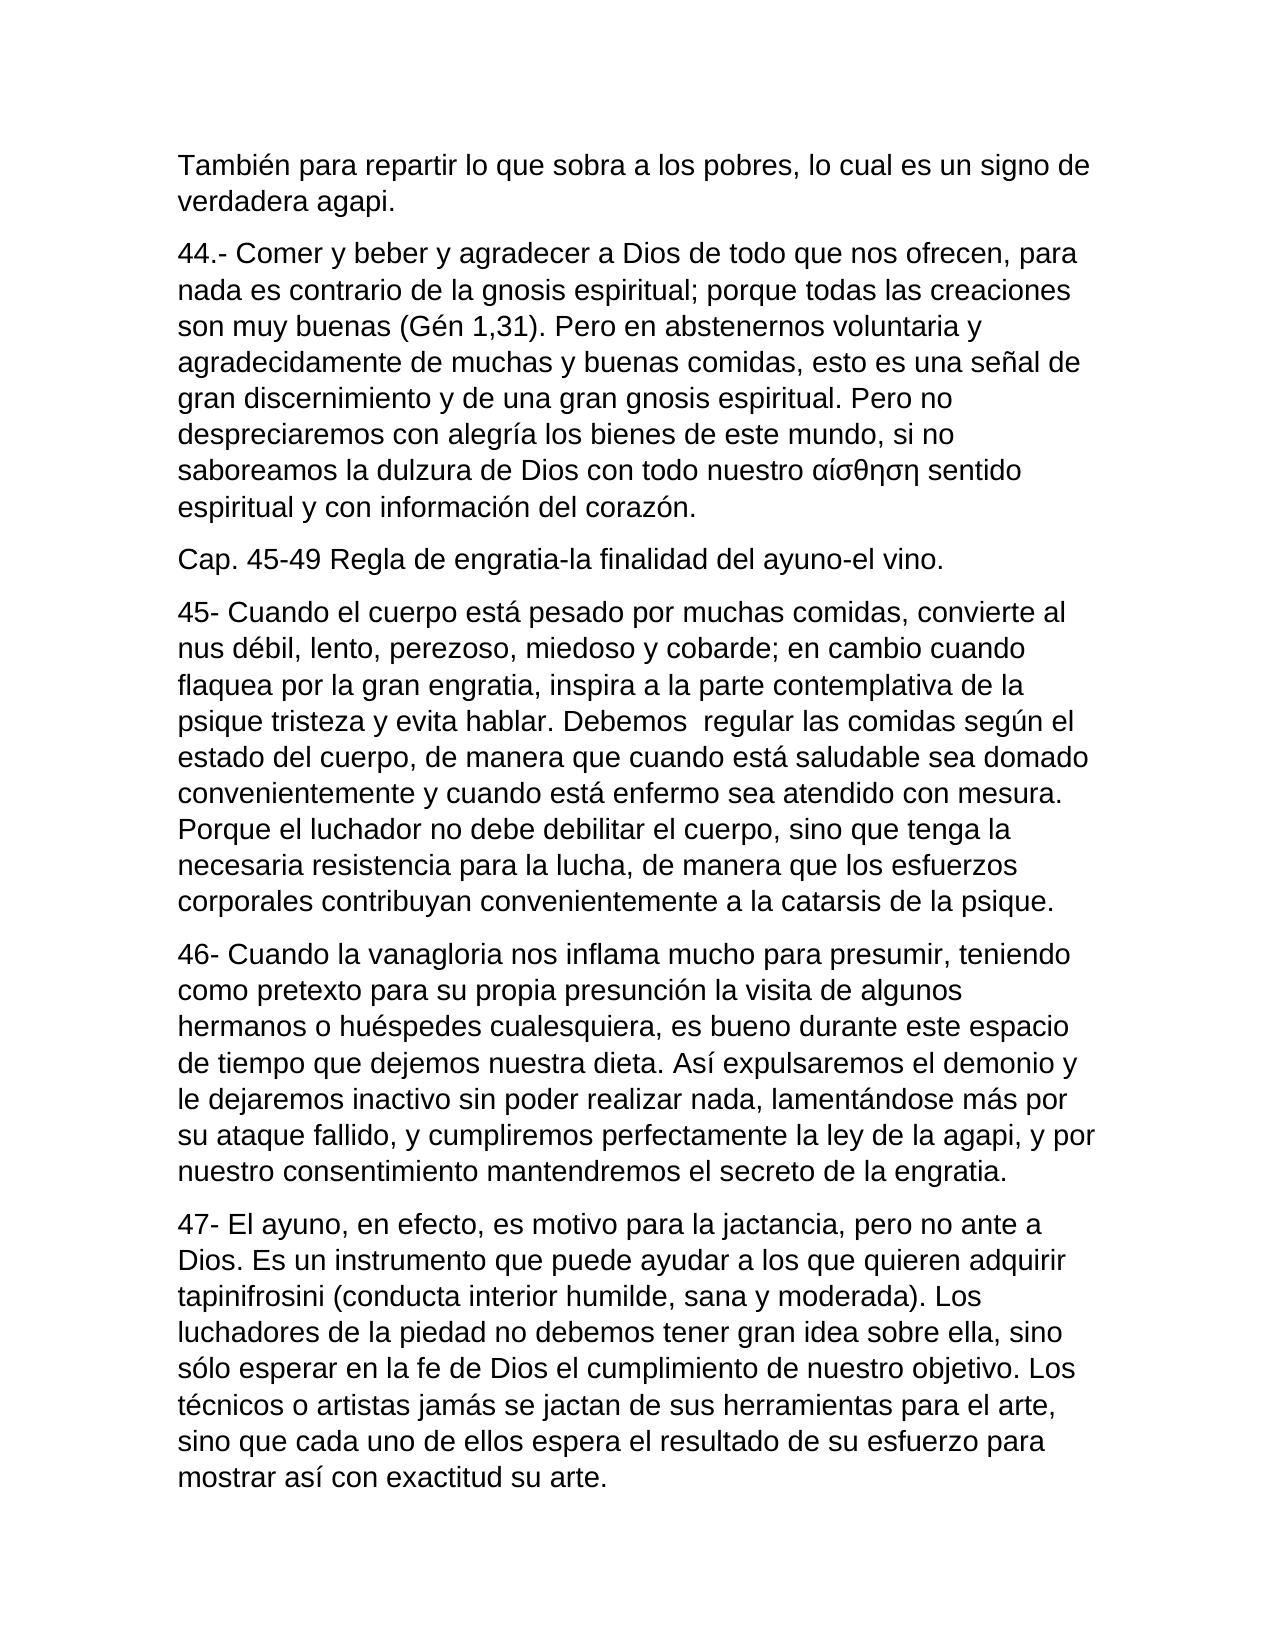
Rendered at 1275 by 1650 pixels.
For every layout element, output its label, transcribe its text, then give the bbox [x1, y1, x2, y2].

text 46- Cuando la vanagloria nos inflama mucho para presumir, teniendo como pretexto para su propia presunción la visita de algunos hermanos o huéspedes cualesquiera, es bueno durante este espacio de tiempo que dejemos nuestra dieta. Así expulsaremos el demonio y le dejaremos inactivo sin poder realizar nada, lamentándose más por su ataque fallido, y cumpliremos perfectamente la ley de la agapi, y por nuestro consentimiento mantendremos el secreto de la engratia. [177, 937, 1098, 1188]
text Cap. 45-49 Regla de engratia-la finalidad del ayuno-el vino. [177, 542, 1098, 576]
text 44.- Comer y beber y agradecer a Dios de todo que nos ofrecen, para nada es contrario de la gnosis espiritual; porque todas las creaciones son muy buenas (Gén 1,31). Pero en abstenernos voluntaria y agradecidamente de muchas y buenas comidas, esto es una señal de gran discernimiento y de una gran gnosis espiritual. Pero no despreciaremos con alegría los bienes de este mundo, si no saboreamos la dulzura de Dios con todo nuestro αίσθηση sentido espiritual y con información del corazón. [177, 237, 1098, 523]
text 47- El ayuno, en efecto, es motivo para la jactancia, pero no ante a Dios. Es un instrumento que puede ayudar a los que quieren adquirir tapinifrosini (conducta interior humilde, sana y moderada). Los luchadores de la piedad no debemos tener gran idea sobre ella, sino sólo esperar en la fe de Dios el cumplimiento de nuestro objetivo. Los técnicos o artistas jamás se jactan de sus herramientas para el arte, sino que cada uno de ellos espera el resultado de su esfuerzo para mostrar así con exactitud su arte. [177, 1207, 1098, 1493]
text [177, 148, 1098, 217]
text 45- Cuando el cuerpo está pesado por muchas comidas, convierte al nus débil, lento, perezoso, miedoso y cobarde; en cambio cuando flaquea por la gran engratia, inspira a la parte contemplativa de la psique tristeza y evita hablar. Debemos regular las comidas según el estado del cuerpo, de manera que cuando está saludable sea domado convenientemente y cuando está enfermo sea atendido con mesura. Porque el luchador no debe debilitar el cuerpo, sino que tenga la necesaria resistencia para la lucha, de manera que los esfuerzos corporales contribuyan convenientemente a la catarsis de la psique. [177, 595, 1098, 918]
